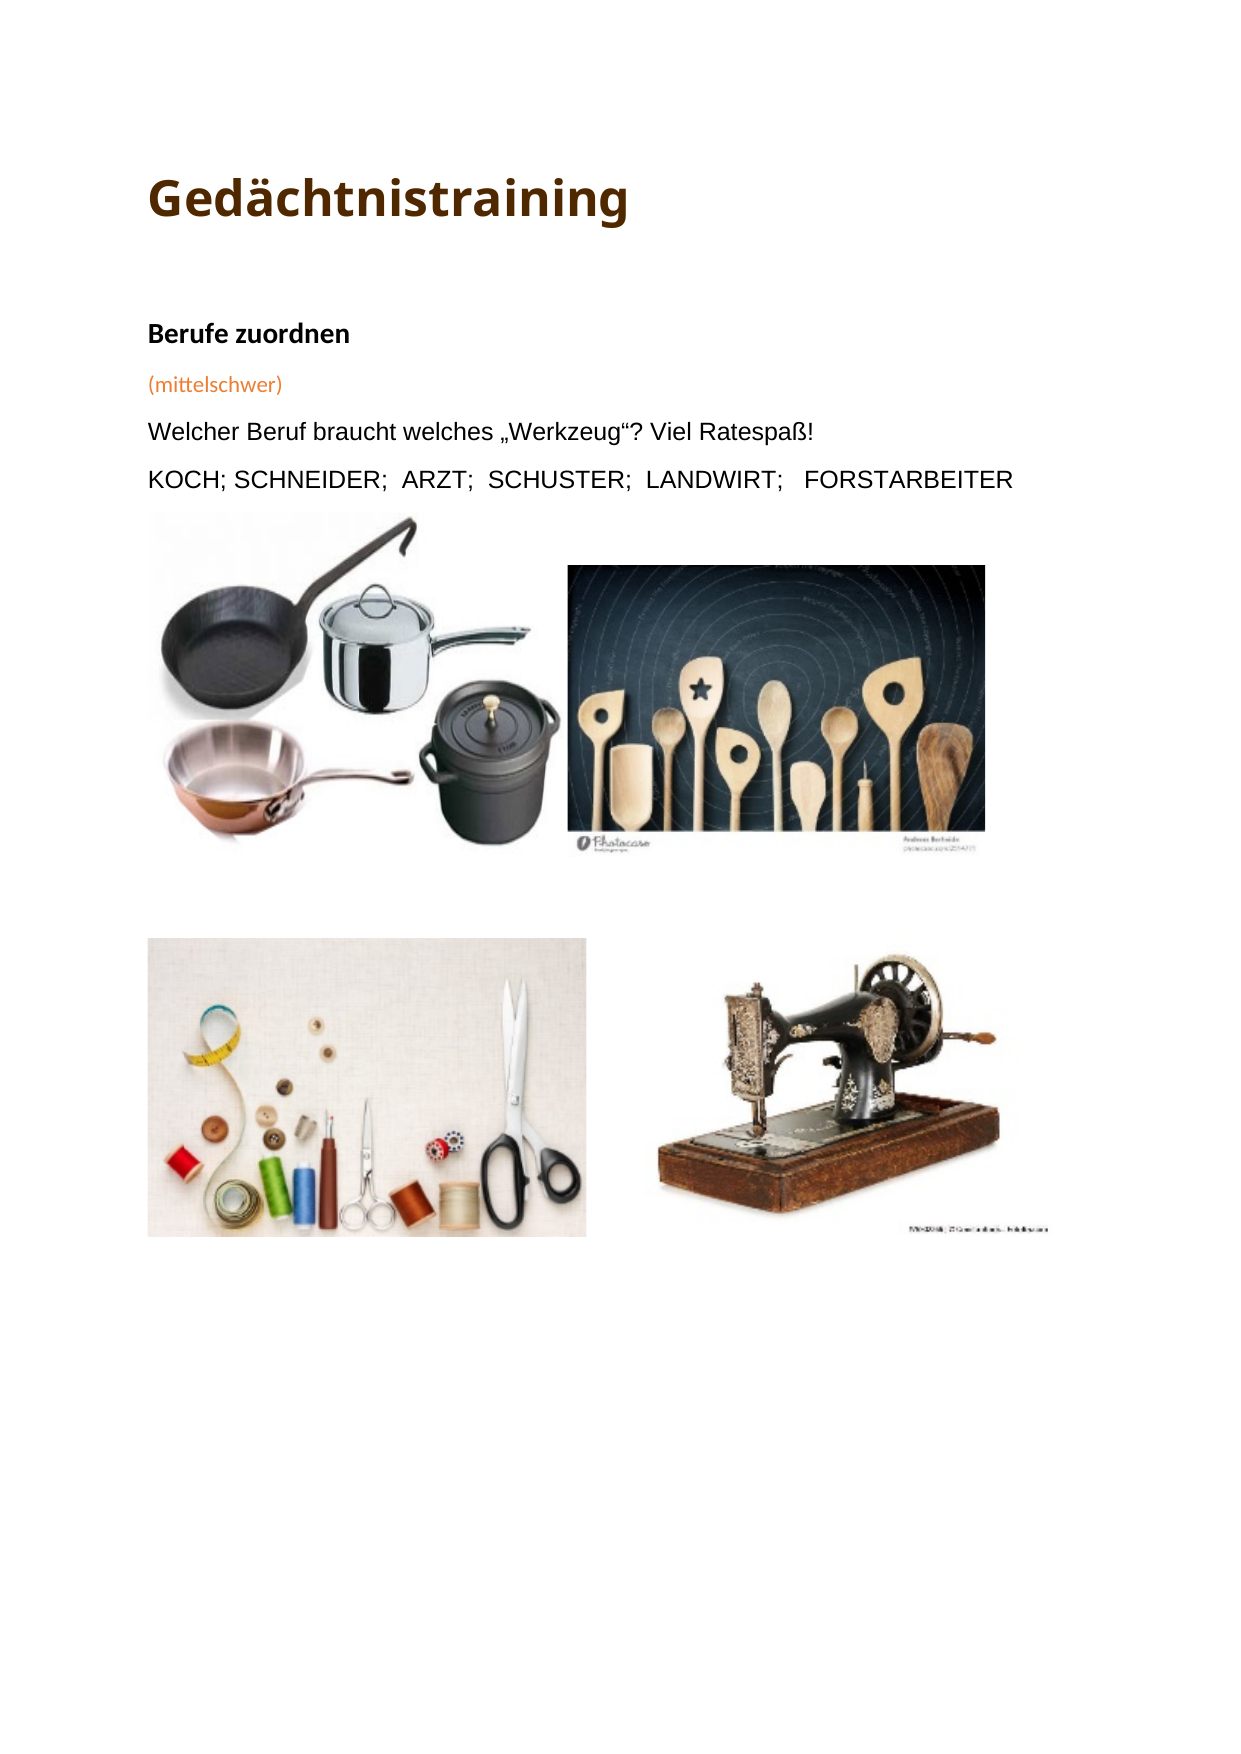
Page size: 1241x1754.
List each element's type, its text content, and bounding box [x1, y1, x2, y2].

text KOCH; SCHNEIDER; ARZT; SCHUSTER; LANDWIRT; FORSTARBEITER [148, 465, 1093, 493]
picture [147, 512, 986, 857]
text Welcher Beruf braucht welches „Werkzeug“? Viel Ratespaß! [148, 417, 1093, 446]
text (mittelschwer) [148, 370, 1093, 398]
picture [592, 930, 1053, 1237]
text Berufe zuordnen [148, 315, 1093, 351]
picture [147, 938, 587, 1237]
